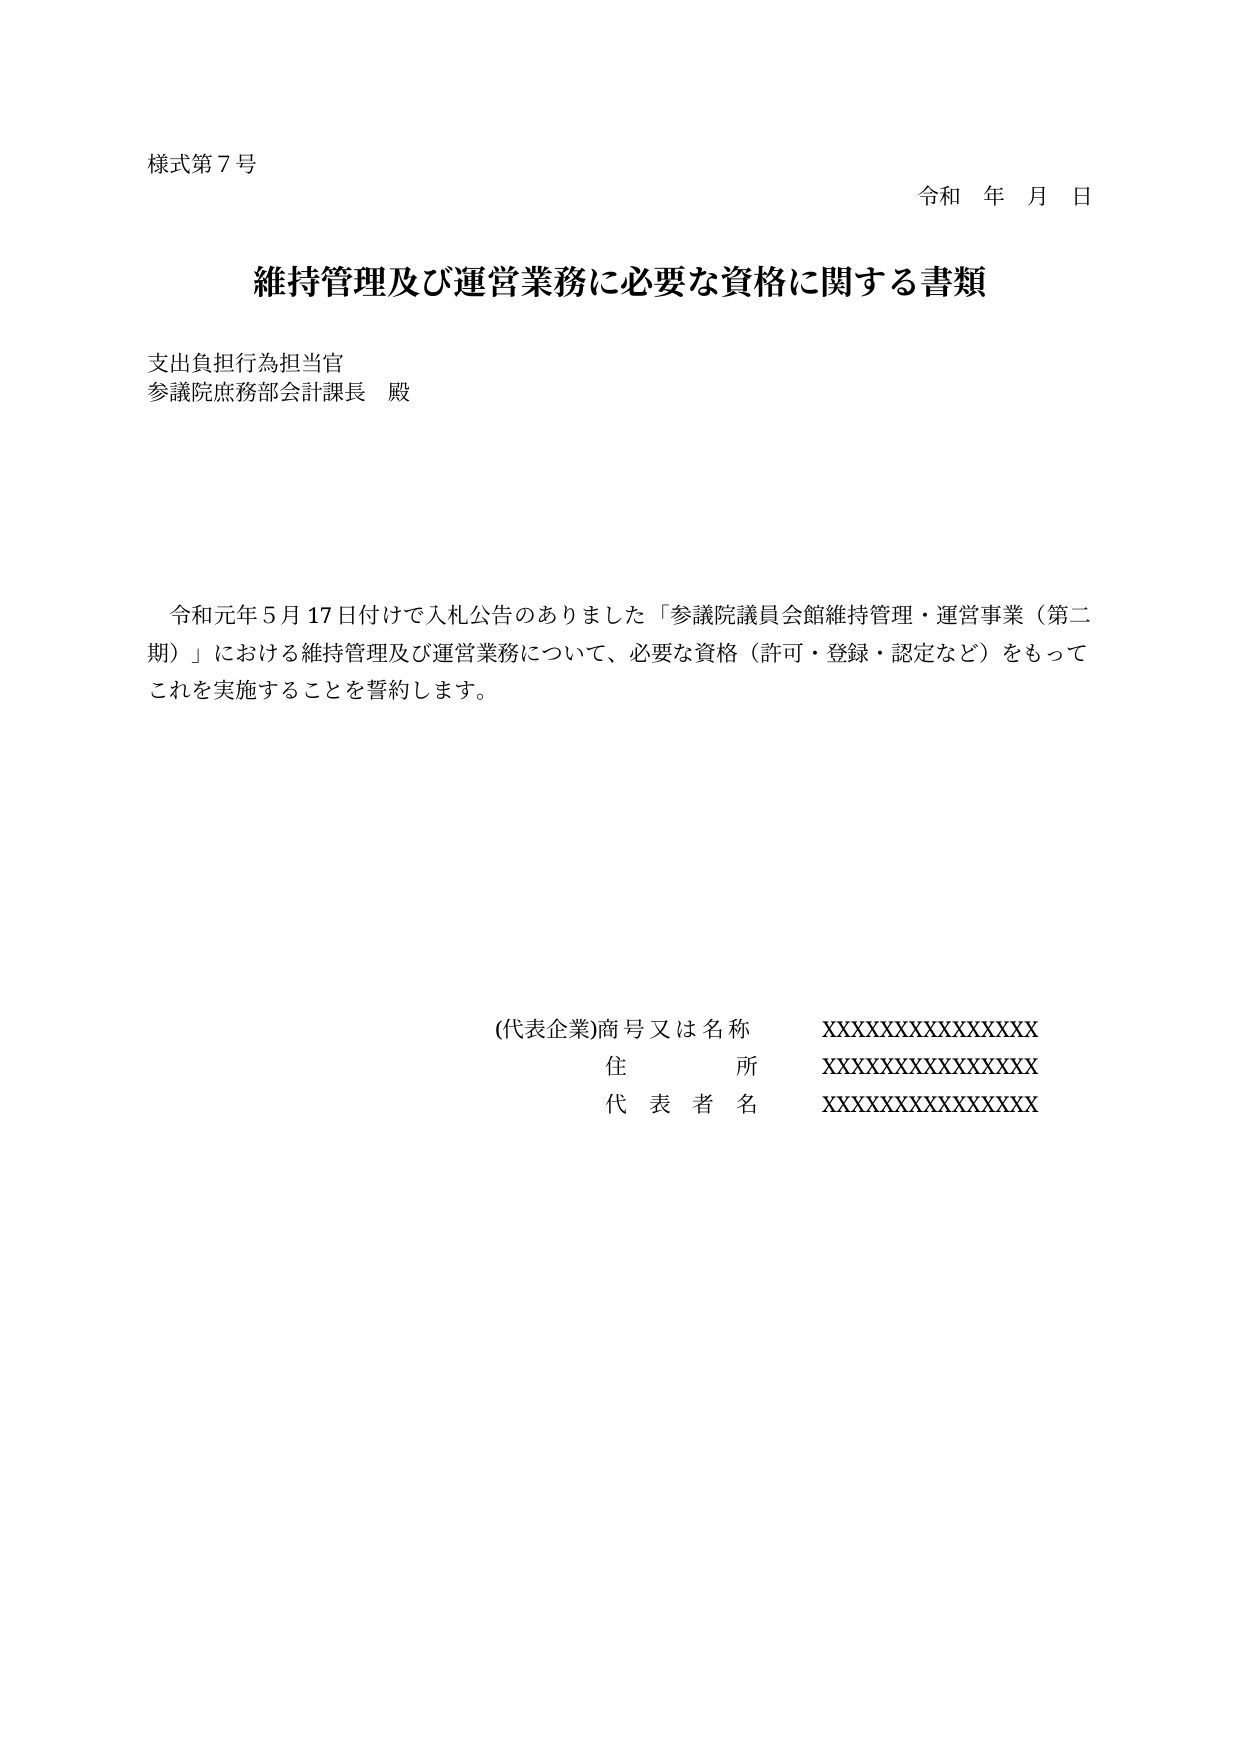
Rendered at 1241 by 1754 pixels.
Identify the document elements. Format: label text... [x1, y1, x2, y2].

text 令和 年 月 日 [148, 179, 1092, 211]
text 令和元年５月17日付けで入札公告のありました「参議院議員会館維持管理・運営事業（第二期）」における維持管理及び運営業務について、必要な資格（許可・登録・認定など）をもってこれを実施することを誓約します。 [148, 593, 1092, 706]
text 様式第７号 [148, 148, 1092, 179]
text (代表企業)商号又は名称 XXXXXXXXXXXXXXX 住 所 XXXXXXXXXXXXXXX 代表者名 XXXXXXXXXXXXXXX [495, 1006, 1092, 1118]
text 支出負担行為担当官 [148, 341, 1002, 379]
text 維持管理及び運営業務に必要な資格に関する書類 [148, 256, 1092, 304]
text 参議院庶務部会計課長 殿 [148, 379, 1092, 406]
